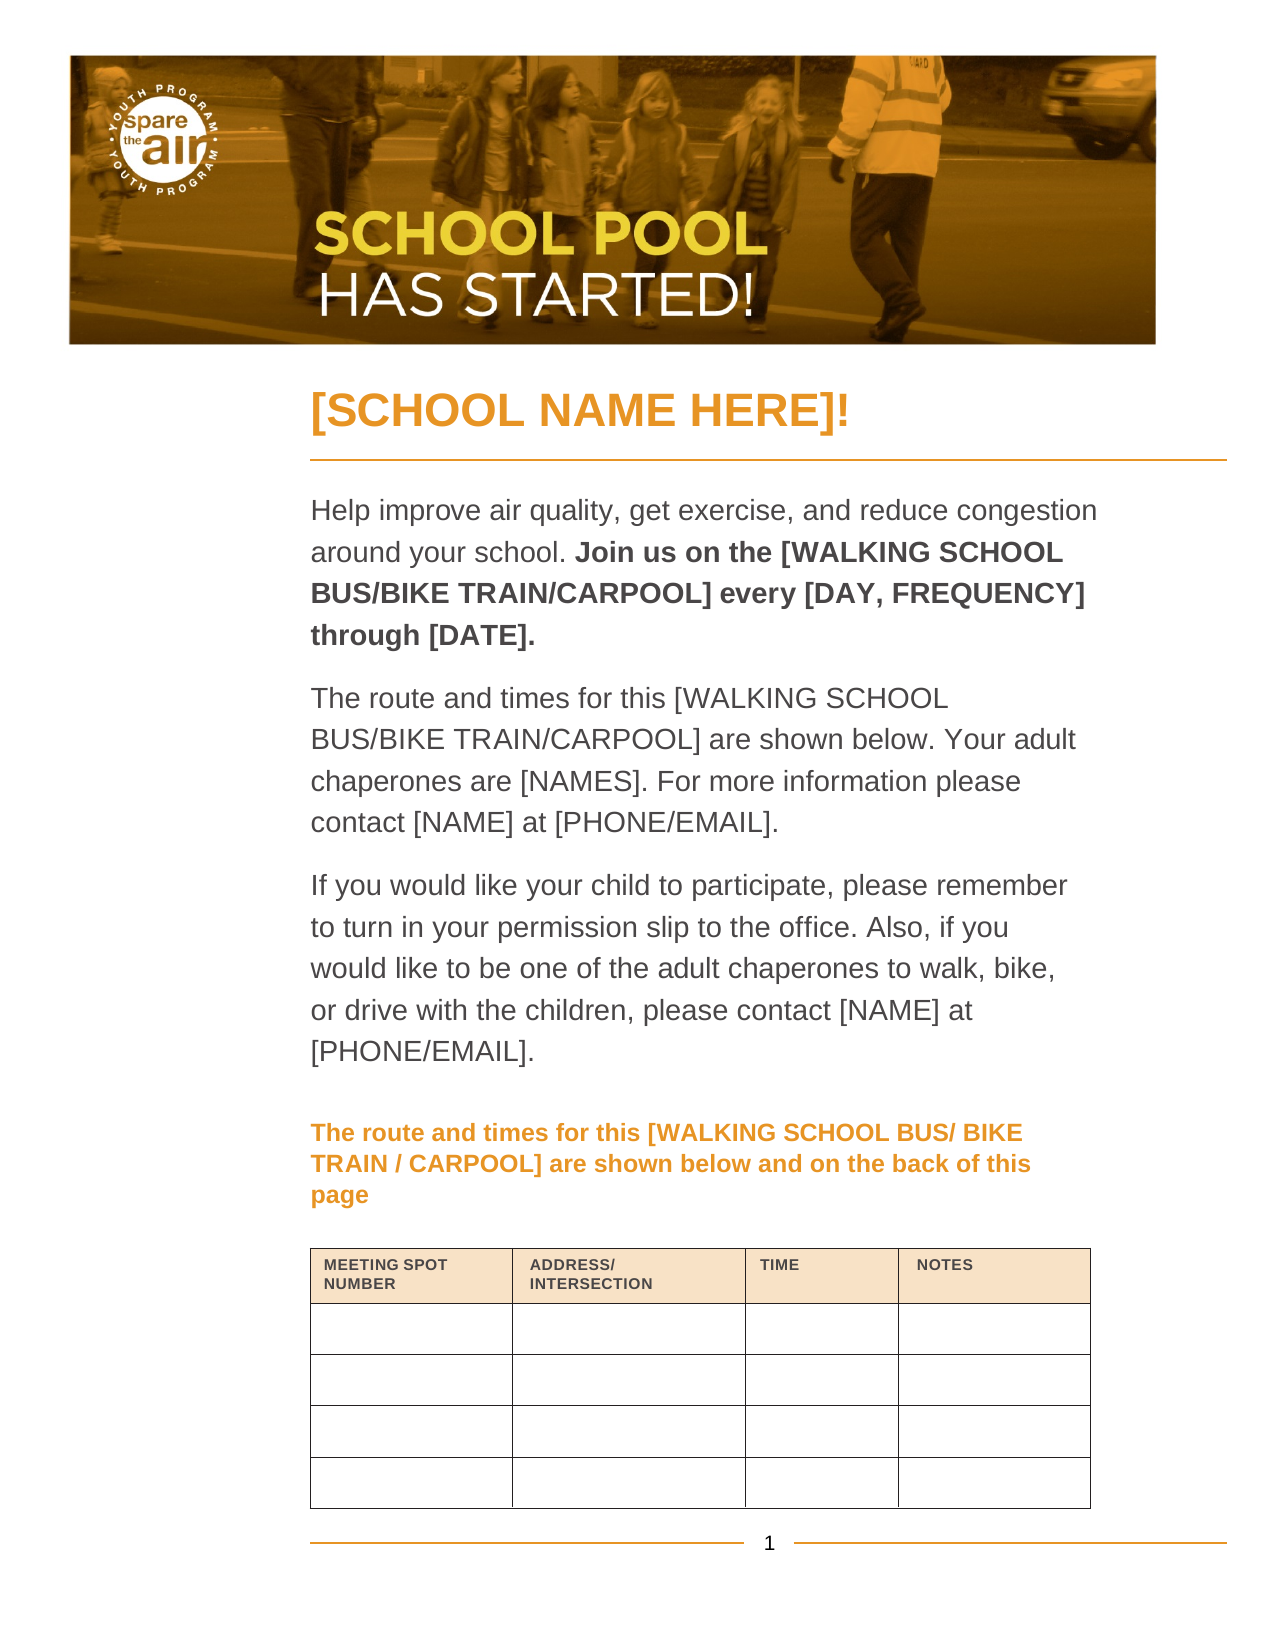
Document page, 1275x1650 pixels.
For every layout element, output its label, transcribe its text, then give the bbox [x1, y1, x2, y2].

table_header MEETING SPOT NUMBER [311, 1249, 512, 1303]
table_cell [899, 1355, 1090, 1405]
table_cell [746, 1355, 898, 1405]
text Help improve air quality, get exercise, and reduce congestion around your school. Join us on the [WALKING SCHOOL BUS/BIKE TRAIN/CARPOOL] every [DAY, FREQUENCY] [310, 493, 1173, 610]
table_cell [311, 1355, 512, 1405]
subtitle [SCHOOL NAME HERE]! [310, 383, 1239, 437]
text If you would like your child to participate, please remember to turn in your permission slip to the office. Also, if you would like to be one of the adult chaperones to walk, bike, or drive with the children, please contact [NAME] at [PHONE/EMAIL]. [310, 868, 1086, 1068]
table_header ADDRESS/ INTERSECTION [513, 1249, 745, 1303]
subtitle The route and times for this [WALKING SCHOOL BUS/BIKE TRAIN/CARPOOL] are shown below. Your adult chaperones are [NAMES]. For more information please contact [NAME] at [PHONE/EMAIL]. [310, 681, 1086, 839]
table_cell [311, 1304, 512, 1354]
table_header NOTES [899, 1249, 1090, 1303]
table_cell [513, 1406, 745, 1456]
table_header TIME [746, 1249, 898, 1303]
table_cell [311, 1406, 512, 1456]
table_cell [513, 1355, 745, 1405]
table_cell [746, 1304, 898, 1354]
subtitle The route and times for this [WALKING SCHOOL BUS/ BIKE TRAIN / CARPOOL] are shown below and on the back of this page [310, 1117, 1062, 1208]
picture [6, 1, 1213, 355]
table_cell [311, 1458, 512, 1507]
table_cell [513, 1304, 745, 1354]
table_cell [746, 1406, 898, 1456]
table_cell [899, 1304, 1090, 1354]
table_cell [899, 1458, 1090, 1507]
table_cell [513, 1458, 745, 1507]
table_cell [746, 1458, 898, 1507]
text through [DATE]. [310, 618, 1239, 652]
table_cell [899, 1406, 1090, 1456]
